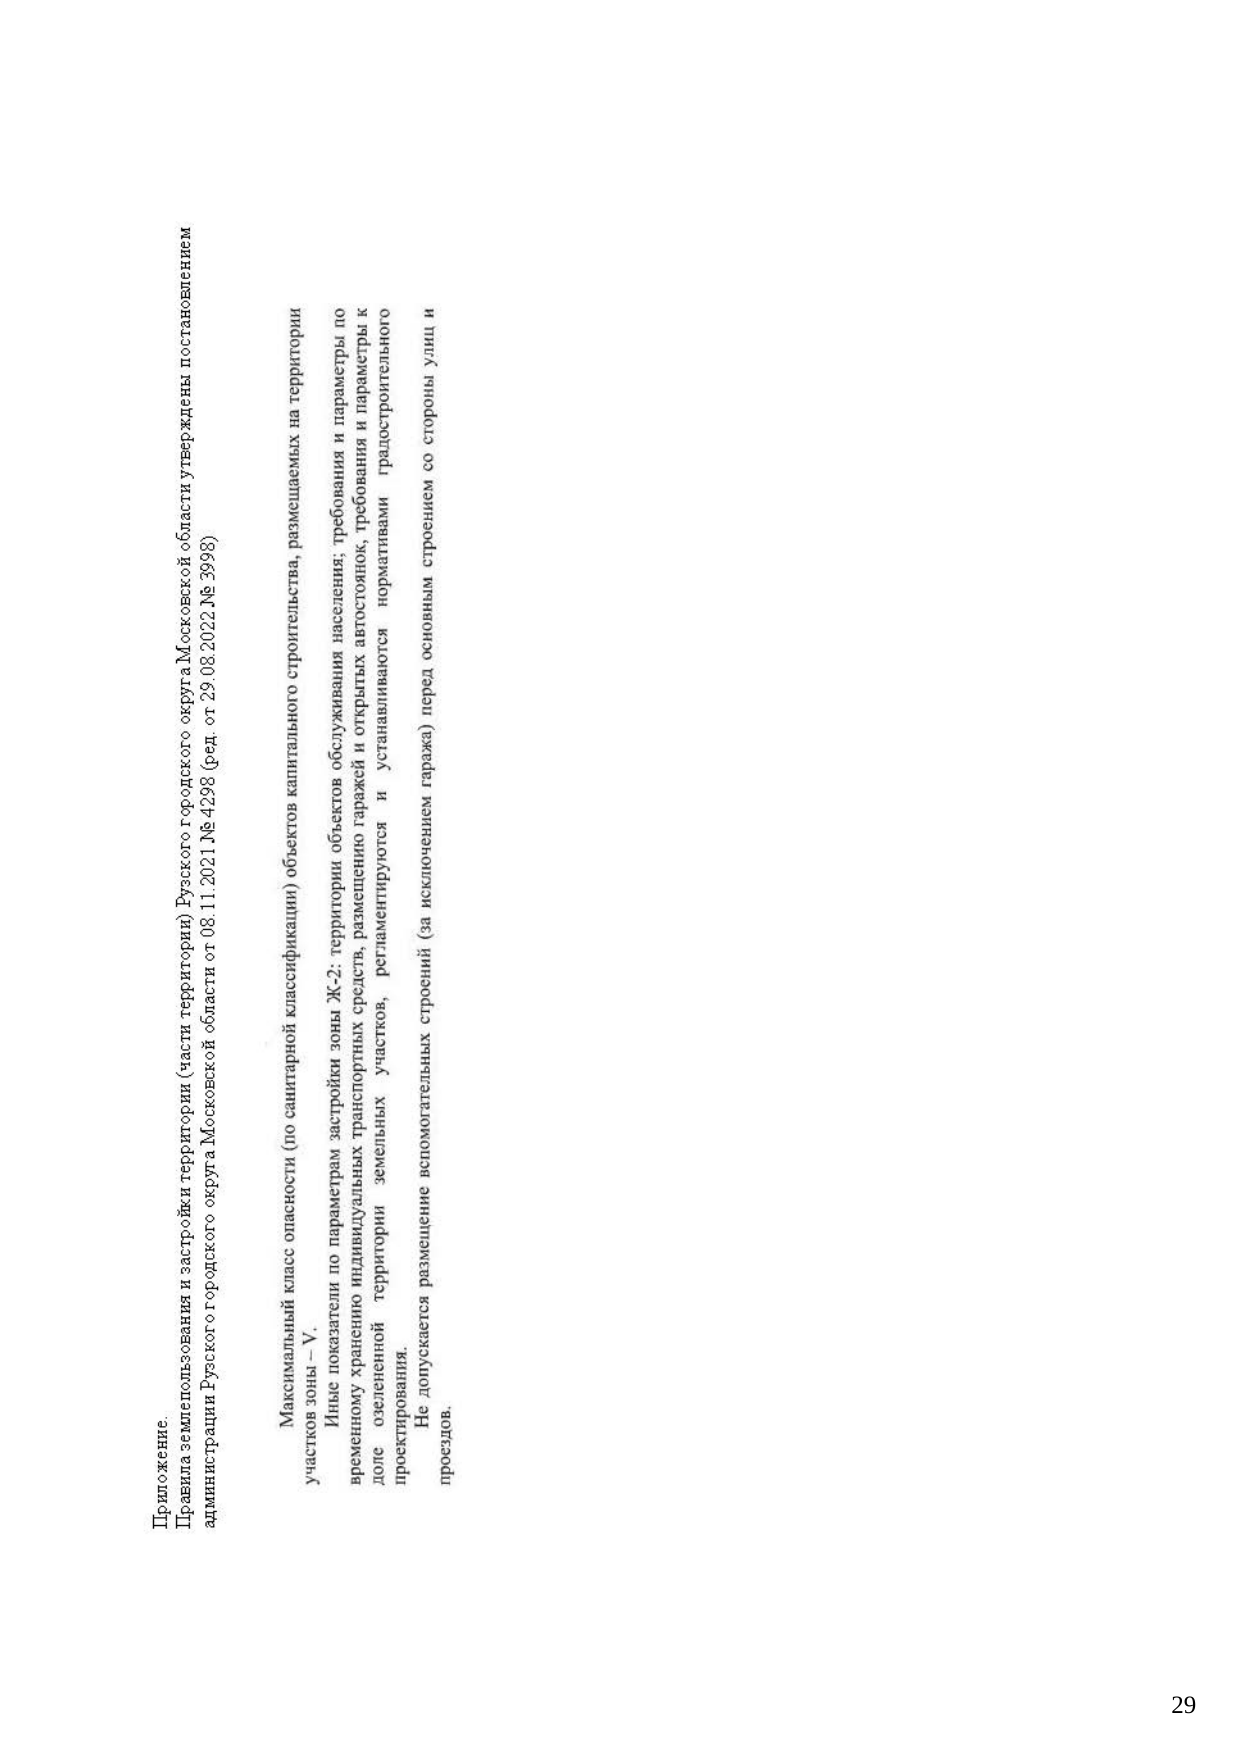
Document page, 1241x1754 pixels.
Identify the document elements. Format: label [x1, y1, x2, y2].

picture [103, 88, 1195, 1634]
